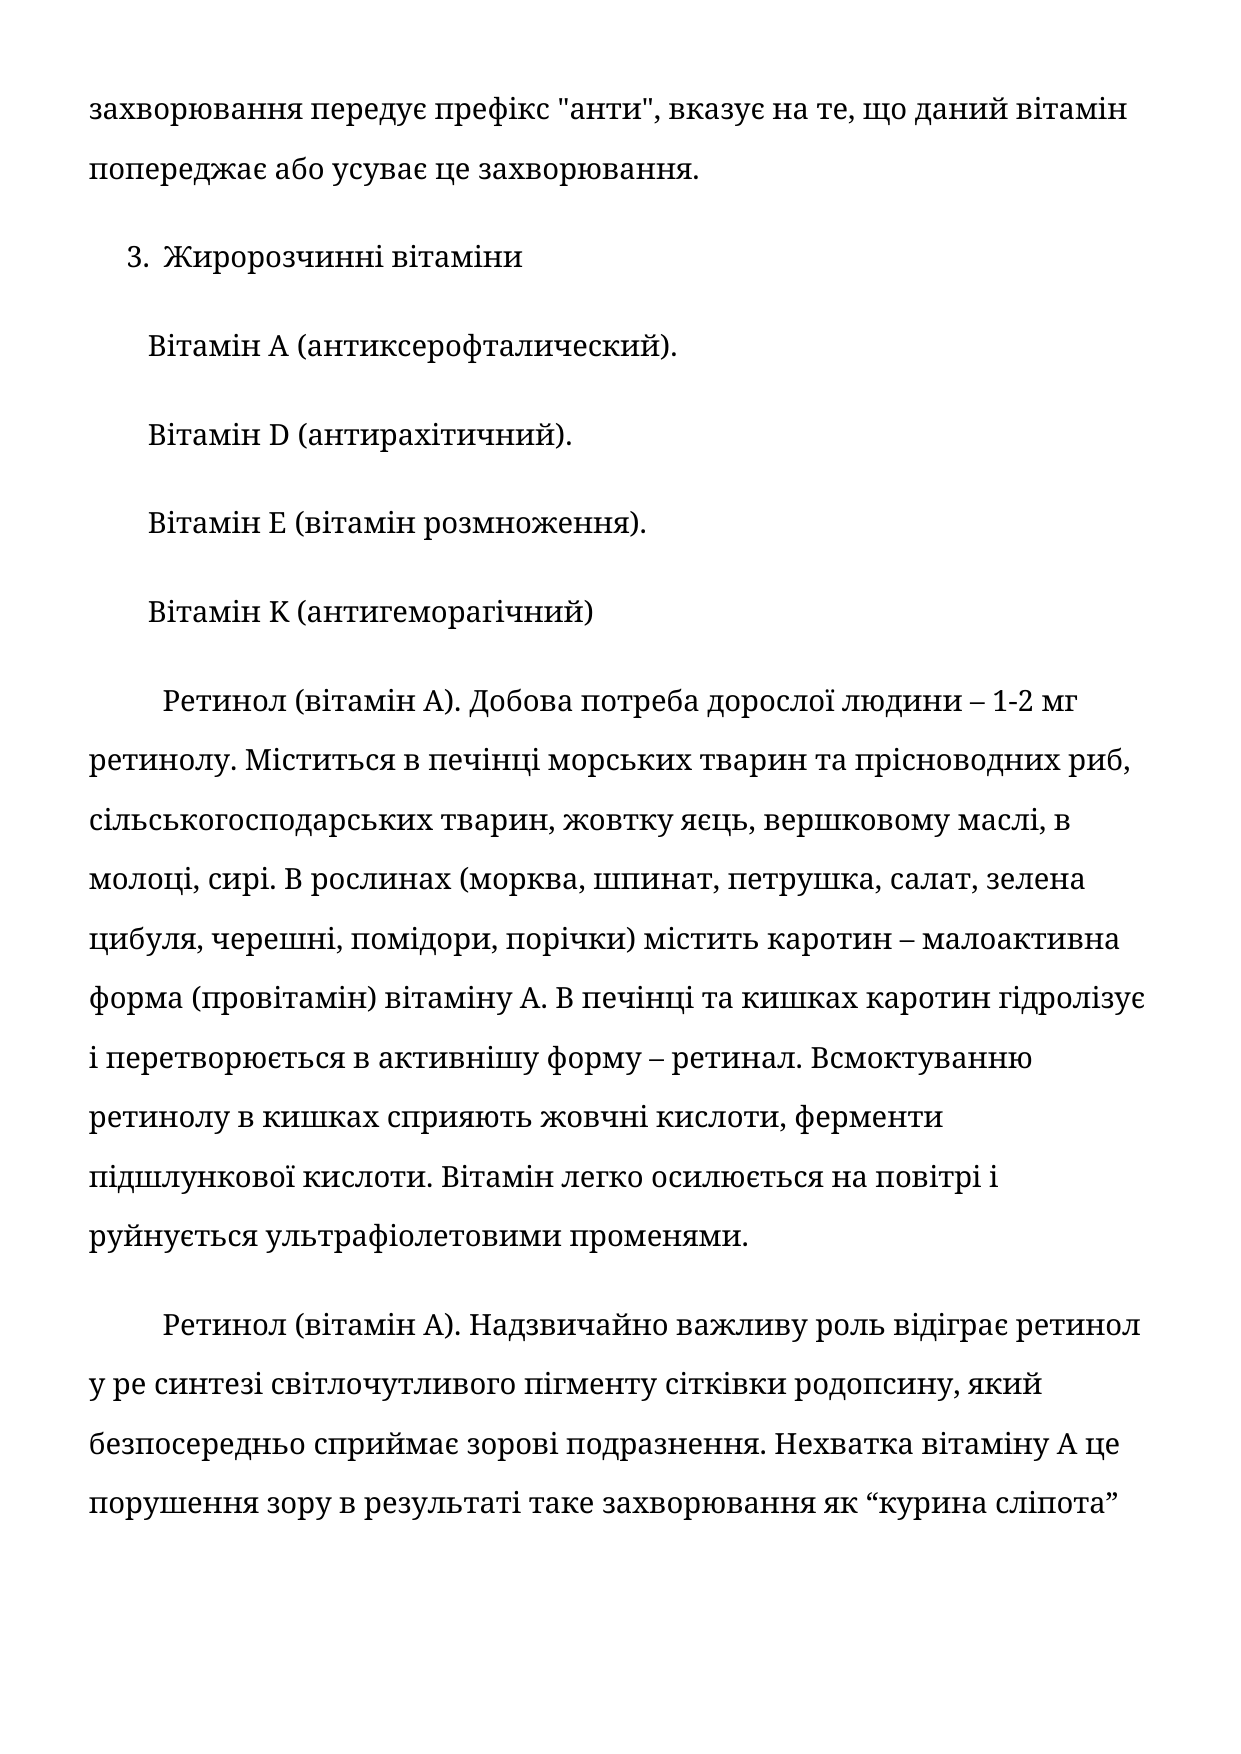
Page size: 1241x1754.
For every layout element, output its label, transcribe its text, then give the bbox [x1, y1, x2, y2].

text Ретинол (вітамін А). Надзвичайно важливу роль відіграє ретинол у ре синтезі світлочутливого пігменту сітківки родопсину, який безпосередньо сприймає зорові подразнення. Нехватка вітаміну А це порушення зору в результаті таке захворювання як “курина сліпота” [89, 1304, 1152, 1522]
text Ретинол (вітамін А). Добова потреба дорослої людини – 1-2 мг ретинолу. Міститься в печінці морських тварин та прісноводних риб, сільськогосподарських тварин, жовтку яєць, вершковому маслі, в молоці, сирі. В рослинах (морква, шпинат, петрушка, салат, зелена цибуля, черешні, помідори, порічки) містить каротин – малоактивна форма (провітамін) вітаміну А. В печінці та кишках каротин гідролізує і перетворюється в активнішу форму – ретинал. Всмоктуванню ретинолу в кишках сприяють жовчні кислоти, ферменти підшлункової кислоти. Вітамін легко осилюється на повітрі і руйнується ультрафіолетовими променями. [89, 680, 1152, 1255]
text Вітамін А (антиксерофталический). [89, 325, 1152, 365]
text Вітамін D (антирахітичний). [89, 414, 1152, 454]
text Вітамін K (антигеморагічний) [89, 591, 1152, 631]
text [89, 89, 1152, 188]
list Жиророзчинні вітаміни [126, 237, 1152, 276]
text Вітамін Е (вітамін розмноження). [89, 503, 1152, 542]
